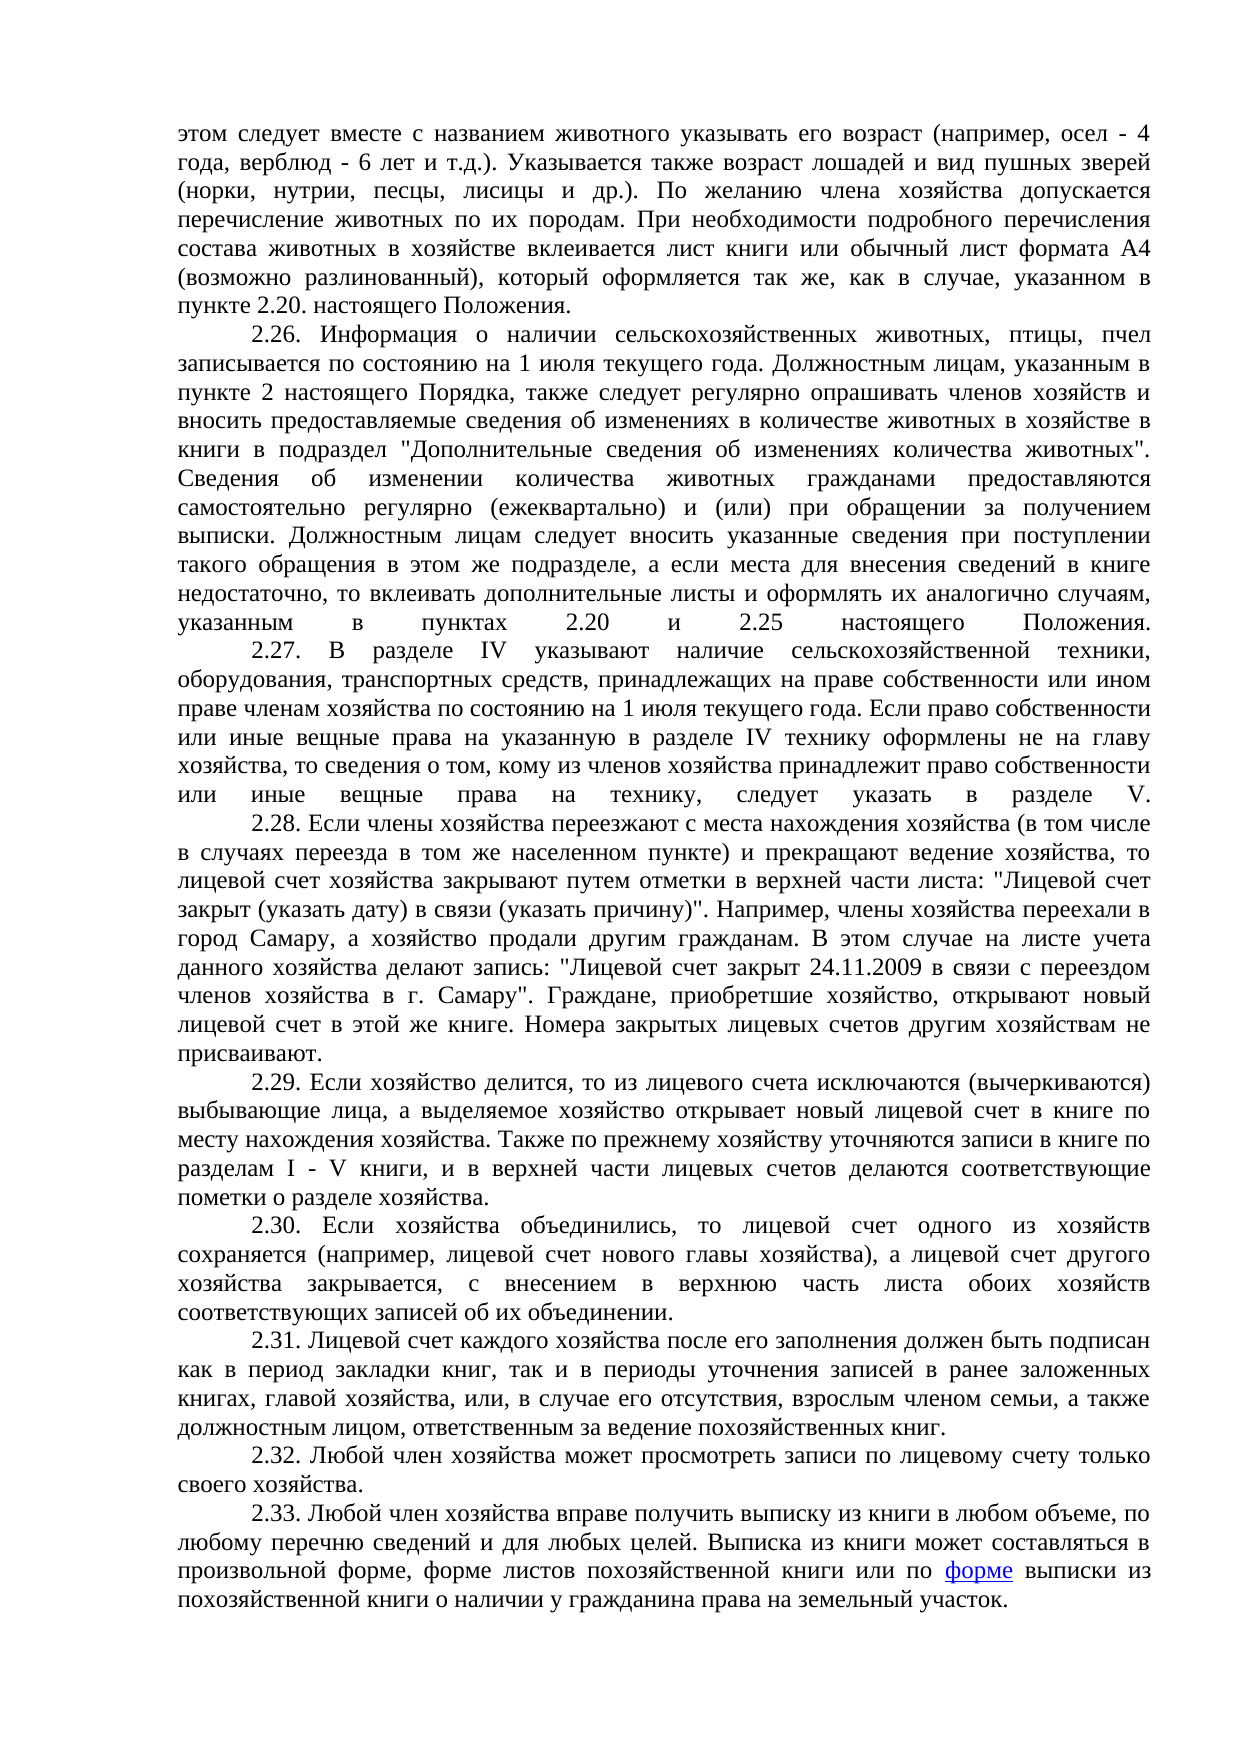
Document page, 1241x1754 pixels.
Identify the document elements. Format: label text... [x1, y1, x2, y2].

text 2.31. Лицевой счет каждого хозяйства после его заполнения должен быть подписан как в период закладки книг, так и в периоды уточнения записей в ранее заложенных книгах, главой хозяйства, или, в случае его отсутствия, взрослым членом семьи, а также должностным лицом, ответственным за ведение похозяйственных книг. 2.32. Любой член хозяйства может просмотреть записи по лицевому счету только своего хозяйства. 2.33. Любой член хозяйства вправе получить выписку из книги в любом объеме, по любому перечню сведений и для любых целей. Выписка из книги может составляться в произвольной форме, форме листов похозяйственной книги или по форме выписки из похозяйственной книги о наличии у гражданина права на земельный участок. [177, 1326, 1152, 1613]
text 2.29. Если хозяйство делится, то из лицевого счета исключаются (вычеркиваются) выбывающие лица, а выделяемое хозяйство открывает новый лицевой счет в книге по месту нахождения хозяйства. Также по прежнему хозяйству уточняются записи в книге по разделам I - V книги, и в верхней части лицевых счетов делаются соответствующие пометки о разделе хозяйства. [177, 1067, 1152, 1211]
text 2.30. Если хозяйства объединились, то лицевой счет одного из хозяйств сохраняется (например, лицевой счет нового главы хозяйства), а лицевой счет другого хозяйства закрывается, с внесением в верхнюю часть листа обоих хозяйств соответствующих записей об их объединении. [177, 1211, 1152, 1326]
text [177, 118, 1152, 1067]
